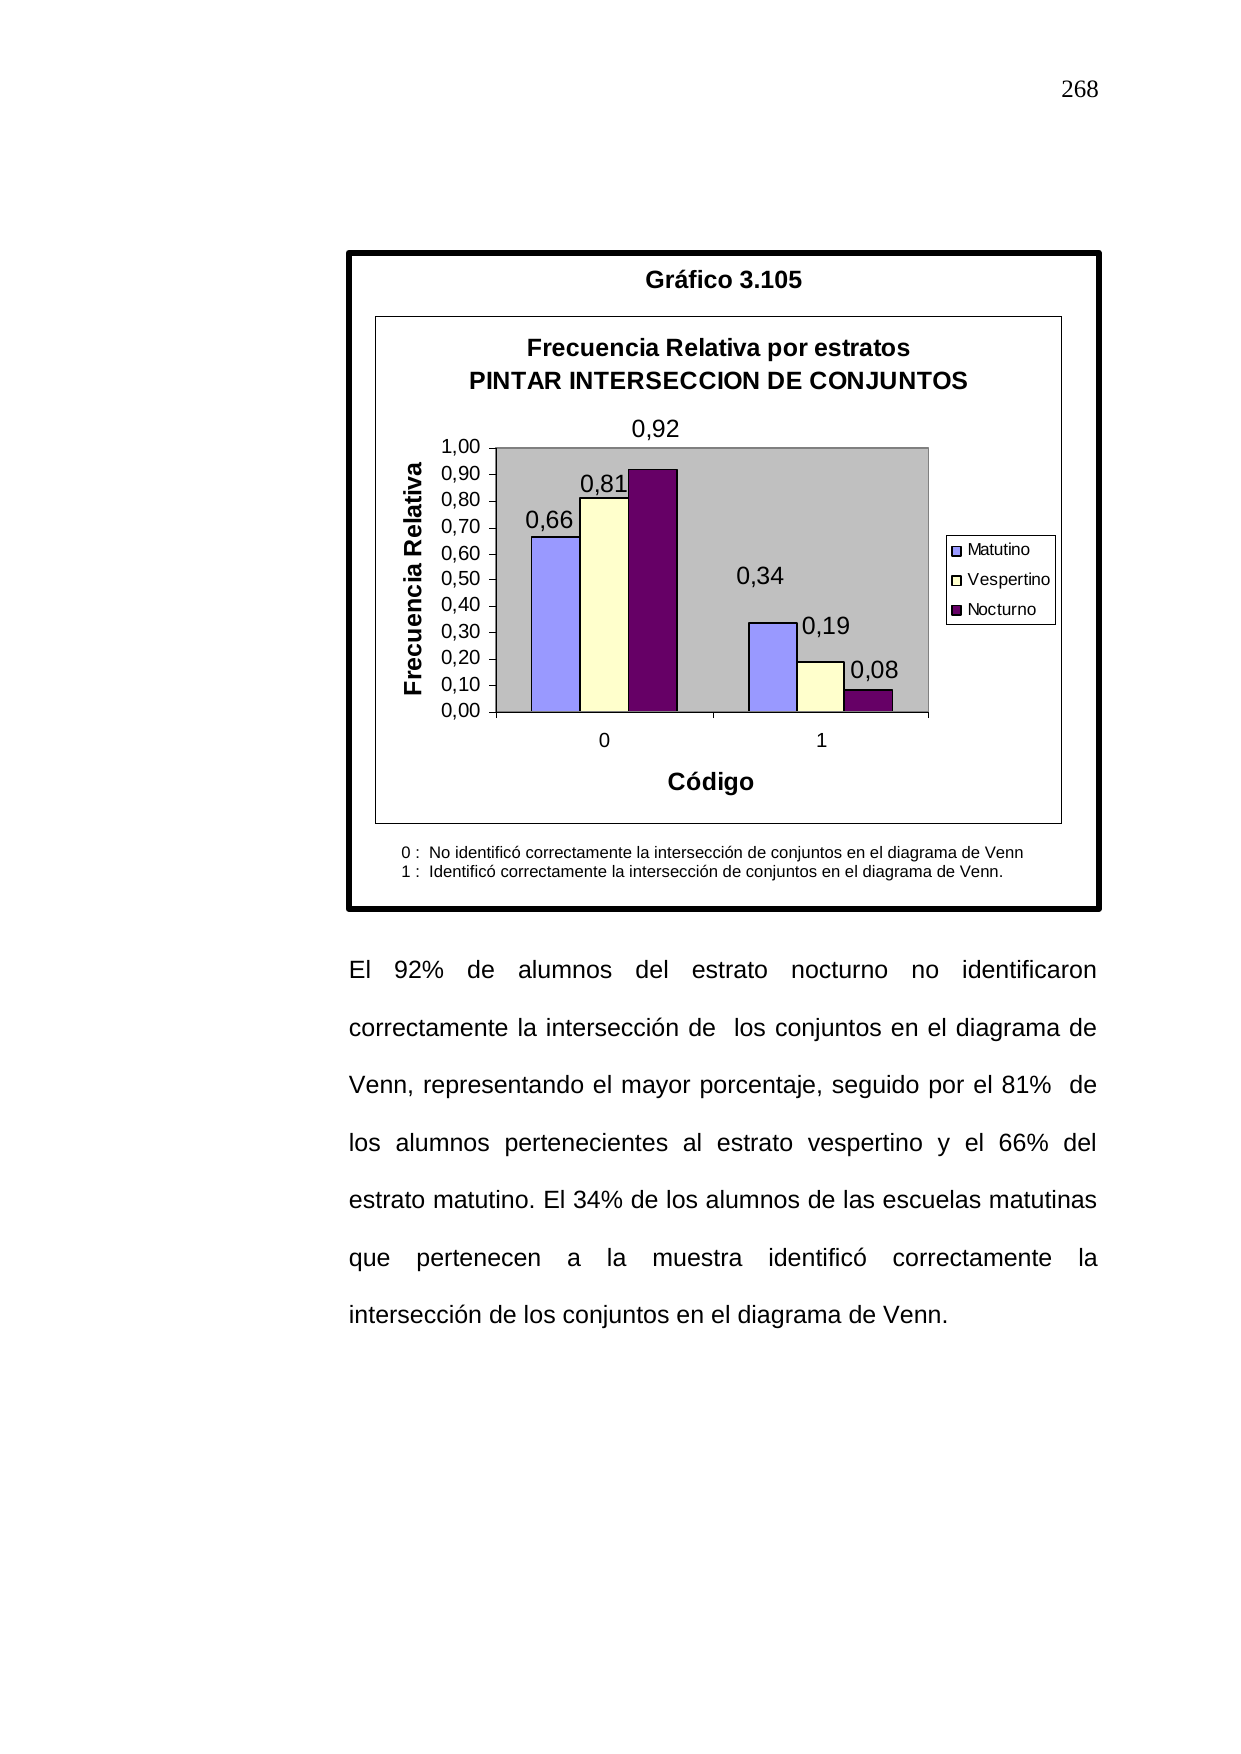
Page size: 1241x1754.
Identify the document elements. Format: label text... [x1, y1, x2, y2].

text Gráfico 3.105 [352, 265, 1096, 294]
text El 92% de alumnos del estrato nocturno no identificaron correctamente la intersección de los conjuntos en el diagrama de Venn, representando el mayor porcentaje, seguido por el 81% de los alumnos pertenecientes al estrato vespertino y el 66% del estrato matutino. El 34% de los alumnos de las escuelas matutinas que pertenecen a la muestra identificó correctamente la intersección de los conjuntos en el diagrama de Venn. [349, 955, 1098, 1329]
